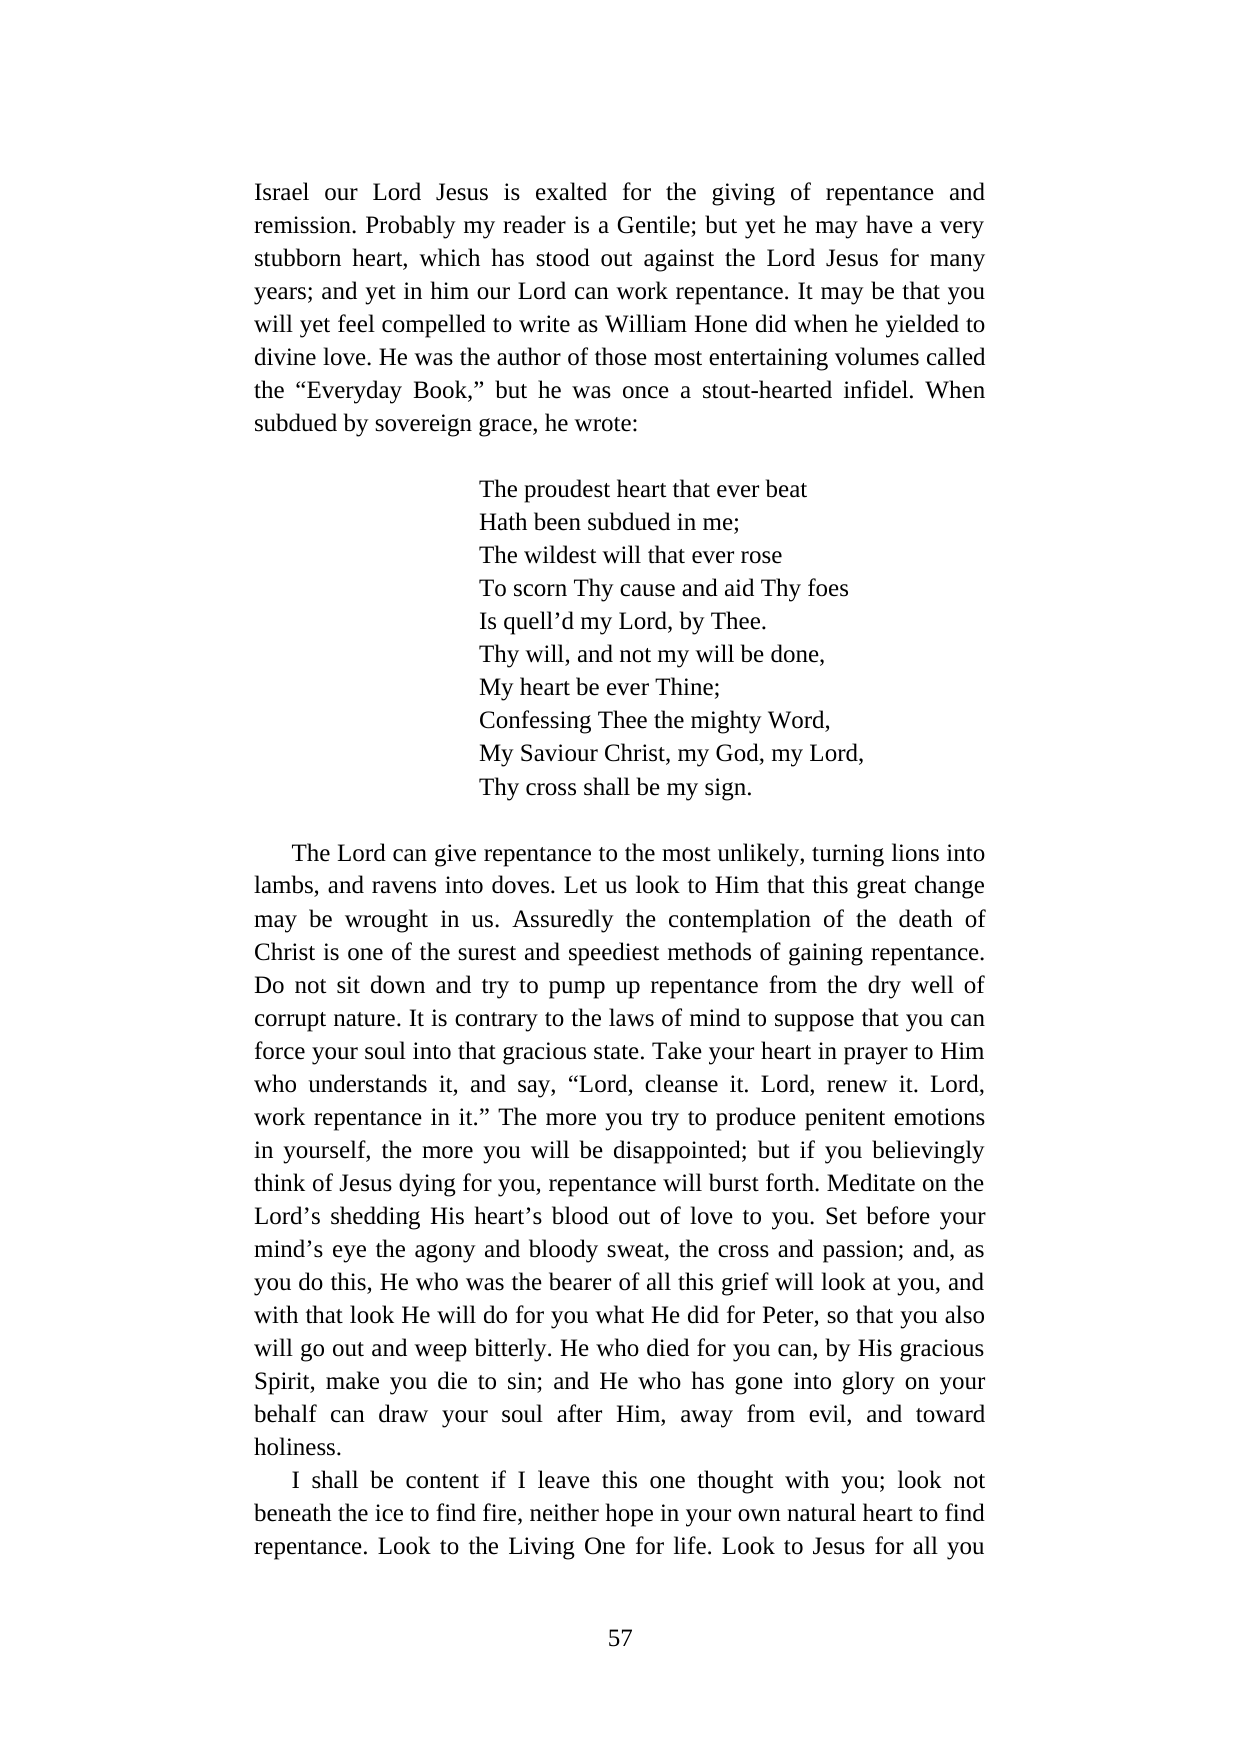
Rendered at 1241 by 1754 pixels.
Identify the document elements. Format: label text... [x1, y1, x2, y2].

text The Lord can give repentance to the most unlikely, turning lions into lambs, and ravens into doves. Let us look to Him that this great change may be wrought in us. Assuredly the contemplation of the death of Christ is one of the surest and speediest methods of gaining repentance. Do not sit down and try to pump up repentance from the dry well of corrupt nature. It is contrary to the laws of mind to suppose that you can force your soul into that gracious state. Take your heart in prayer to Him who understands it, and say, “Lord, cleanse it. Lord, renew it. Lord, work repentance in it.” The more you try to produce penitent emotions in yourself, the more you will be disappointed; but if you believingly think of Jesus dying for you, repentance will burst forth. Meditate on the Lord’s shedding His heart’s blood out of love to you. Set before your mind’s eye the agony and bloody sweat, the cross and passion; and, as you do this, He who was the bearer of all this grief will look at you, and with that look He will do for you what He did for Peter, so that you also will go out and weep bitterly. He who died for you can, by His gracious Spirit, make you die to sin; and He who has gone into glory on your behalf can draw your soul after Him, away from evil, and toward holiness. [254, 838, 986, 1461]
text The wildest will that ever rose [254, 540, 986, 569]
text Thy will, and not my will be done, [254, 639, 986, 668]
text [254, 177, 986, 437]
text My Saviour Christ, my God, my Lord, [254, 738, 986, 767]
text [254, 1465, 986, 1560]
text Thy cross shall be my sign. [254, 772, 986, 800]
text Confessing Thee the mighty Word, [254, 706, 986, 734]
text My heart be ever Thine; [254, 672, 986, 701]
text Is quell’d my Lord, by Thee. [254, 606, 986, 635]
text The proudest heart that ever beat [254, 474, 986, 503]
text Hath been subdued in me; [254, 507, 986, 536]
text To scorn Thy cause and aid Thy foes [254, 573, 986, 602]
